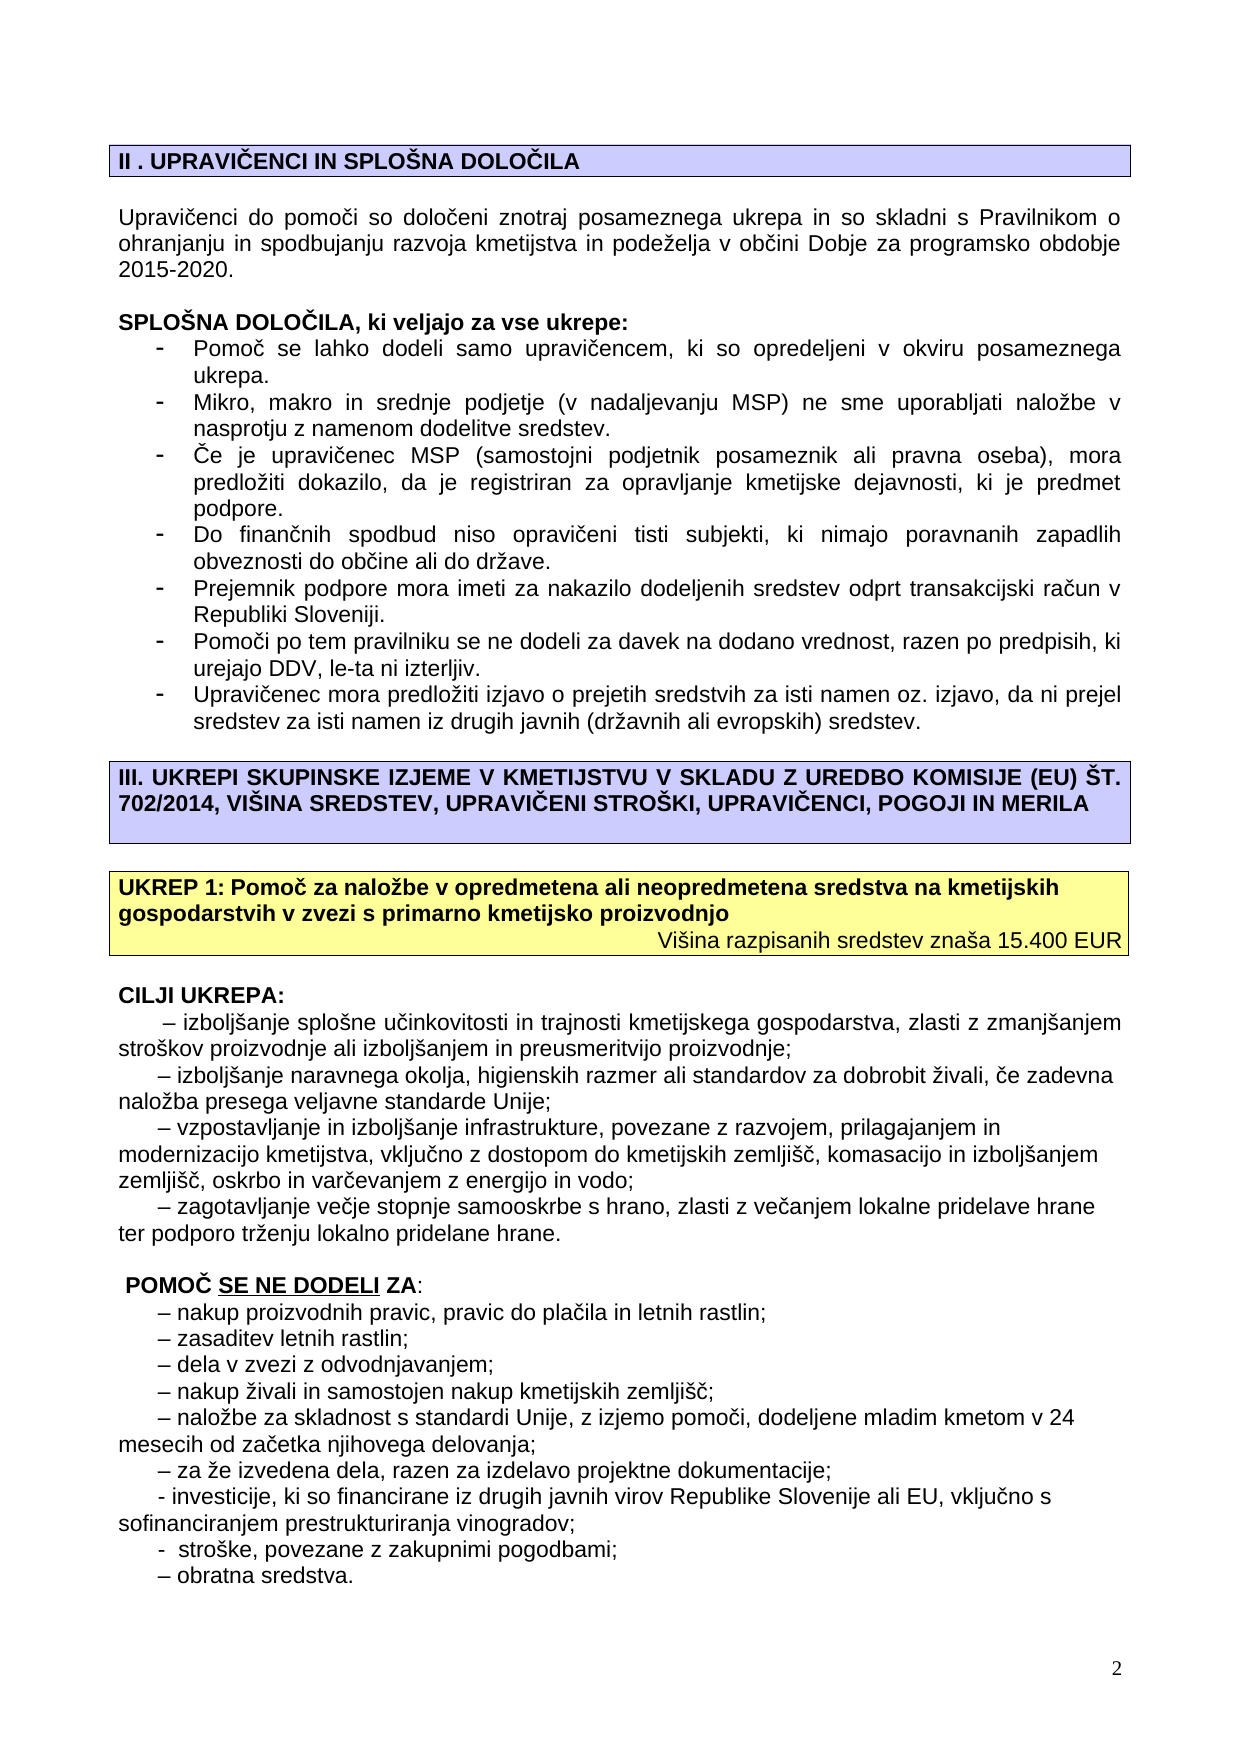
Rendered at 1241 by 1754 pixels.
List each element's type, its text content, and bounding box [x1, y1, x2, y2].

text – vzpostavljanje in izboljšanje infrastrukture, povezane z razvojem, prilagajanjem in modernizacijo kmetijstva, vključno z dostopom do kmetijskih zemljišč, komasacijo in izboljšanjem zemljišč, oskrbo in varčevanjem z energijo in vodo; [118, 1114, 1122, 1193]
list Upravičenec mora predložiti izjavo o prejetih sredstvih za isti namen oz. izjavo, da ni prejel sredstev za isti namen iz drugih javnih (državnih ali evropskih) sredstev. [156, 681, 1122, 734]
text – izboljšanje splošne učinkovitosti in trajnosti kmetijskega gospodarstva, zlasti z zmanjšanjem stroškov proizvodnje ali izboljšanjem in preusmeritvijo proizvodnje; [118, 1009, 1122, 1062]
subtitle III. UKREPI SKUPINSKE IZJEME V KMETIJSTVU V SKLADU Z UREDBO KOMISIJE (EU) ŠT. 702/2014, VIŠINA SREDSTEV, UPRAVIČENI STROŠKI, UPRAVIČENCI, POGOJI IN MERILA [110, 762, 1130, 843]
list Do finančnih spodbud niso opravičeni tisti subjekti, ki nimajo poravnanih zapadlih obveznosti do občine ali do države. [156, 521, 1122, 574]
text Cilji ukrepa: [118, 982, 1122, 1009]
text – za že izvedena dela, razen za izdelavo projektne dokumentacije; [118, 1457, 1122, 1483]
text – nakup proizvodnih pravic, pravic do plačila in letnih rastlin; [118, 1299, 1122, 1325]
text – zasaditev letnih rastlin; [118, 1325, 1122, 1351]
text – naložbe za skladnost s standardi Unije, z izjemo pomoči, dodeljene mladim kmetom v 24 mesecih od začetka njihovega delovanja; [118, 1404, 1122, 1457]
text II . UPRAVIČENCI IN SPLOŠNA DOLOČILA [110, 146, 1130, 176]
text – zagotavljanje večje stopnje samooskrbe s hrano, zlasti z večanjem lokalne pridelave hrane ter podporo trženju lokalno pridelane hrane. [118, 1193, 1122, 1246]
text – izboljšanje naravnega okolja, higienskih razmer ali standardov za dobrobit živali, če zadevna naložba presega veljavne standarde Unije; [118, 1062, 1122, 1114]
text - stroške, povezane z zakupnimi pogodbami; [118, 1536, 1122, 1562]
text UKREP 1: Pomoč za naložbe v opredmetena ali neopredmetena sredstva na kmetijskih gospodarstvih v zvezi s primarno kmetijsko proizvodnjo [110, 872, 1128, 923]
list Če je upravičenec MSP (samostojni podjetnik posameznik ali pravna oseba), mora predložiti dokazilo, da je registriran za opravljanje kmetijske dejavnosti, ki je predmet podpore. [156, 442, 1122, 521]
text Višina razpisanih sredstev znaša 15.400 EUR [110, 923, 1128, 955]
list Prejemnik podpore mora imeti za nakazilo dodeljenih sredstev odprt transakcijski račun v Republiki Sloveniji. [156, 574, 1122, 628]
text SPLOŠNA DOLOČILA, ki veljajo za vse ukrepe: [118, 309, 1122, 335]
text Upravičenci do pomoči so določeni znotraj posameznega ukrepa in so skladni s Pravilnikom o ohranjanju in spodbujanju razvoja kmetijstva in podeželja v občini Dobje za programsko obdobje 2015-2020. [118, 203, 1122, 282]
text – nakup živali in samostojen nakup kmetijskih zemljišč; [118, 1378, 1122, 1404]
text - investicije, ki so financirane iz drugih javnih virov Republike Slovenije ali EU, vključno s sofinanciranjem prestrukturiranja vinogradov; [118, 1483, 1122, 1536]
list Pomoč se lahko dodeli samo upravičencem, ki so opredeljeni v okviru posameznega ukrepa. [156, 335, 1122, 388]
text POMOČ SE NE DODELI ZA: [118, 1272, 1122, 1299]
list Mikro, makro in srednje podjetje (v nadaljevanju MSP) ne sme uporabljati naložbe v nasprotju z namenom dodelitve sredstev. [156, 388, 1122, 442]
text – dela v zvezi z odvodnjavanjem; [118, 1351, 1122, 1378]
list Pomoči po tem pravilniku se ne dodeli za davek na dodano vrednost, razen po predpisih, ki urejajo DDV, le-ta ni izterljiv. [156, 628, 1122, 681]
text – obratna sredstva. [118, 1562, 1122, 1589]
